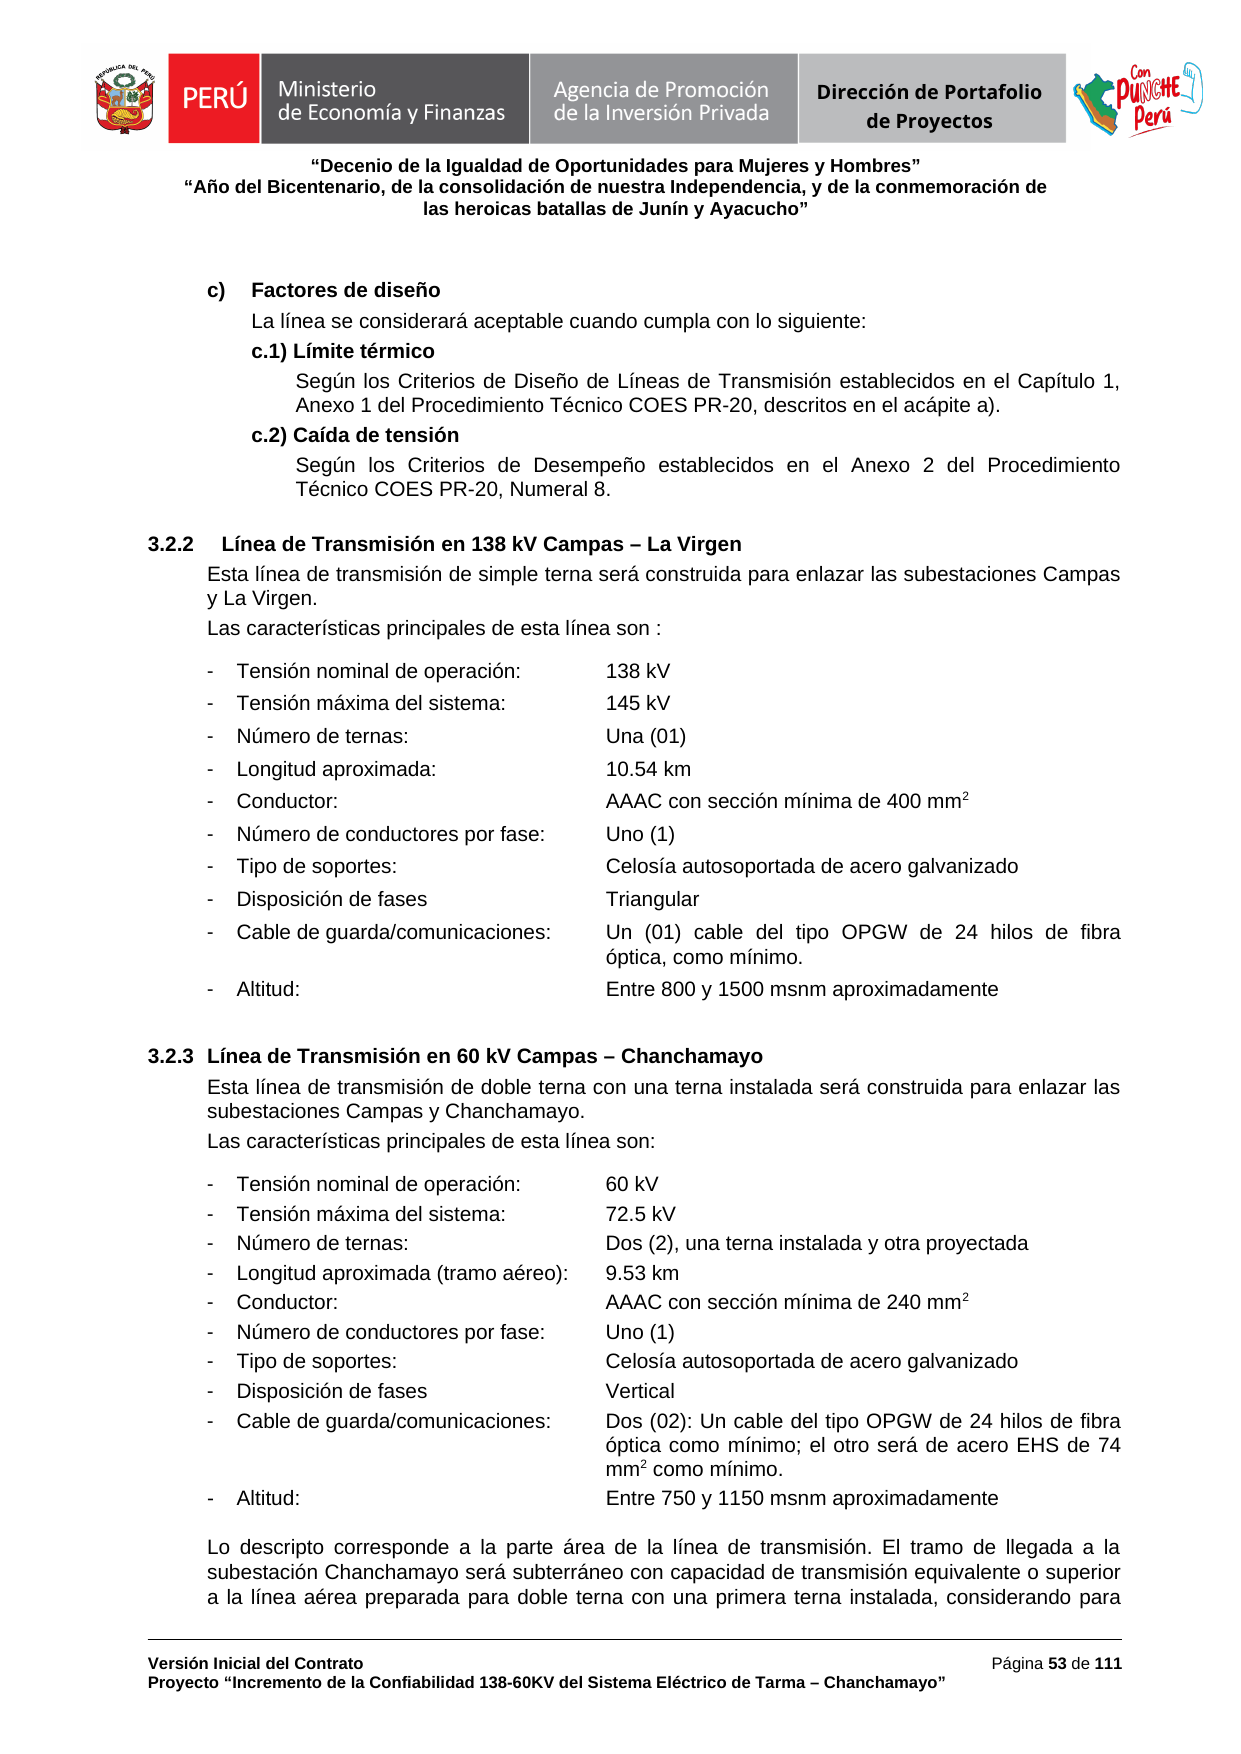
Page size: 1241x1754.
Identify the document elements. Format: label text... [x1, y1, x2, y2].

list Conductor: AAAC con sección mínima de 400 mm2 [207, 788, 1122, 814]
list Factores de diseño [207, 278, 1122, 302]
text Según los Criterios de Diseño de Líneas de Transmisión establecidos en el Capítulo 1, Anexo 1 del Procedimiento Técnico COES PR-20, descritos en el acápite a). [295, 369, 1122, 417]
list Número de ternas: Dos (2), una terna instalada y otra proyectada [207, 1230, 1122, 1256]
text - Altitud: Entre 750 y 1150 msnm aproximadamente [207, 1485, 1122, 1509]
text Las características principales de esta línea son: [207, 1129, 1122, 1153]
list Tipo de soportes: Celosía autosoportada de acero galvanizado [207, 1349, 1122, 1374]
text Según los Criterios de Desempeño establecidos en el Anexo 2 del Procedimiento Técnico COES PR-20, Numeral 8. [295, 453, 1122, 501]
list Número de ternas: Una (01) [207, 723, 1122, 749]
list Tipo de soportes: Celosía autosoportada de acero galvanizado [207, 854, 1122, 879]
text La línea se considerará aceptable cuando cumpla con lo siguiente: [222, 308, 1122, 332]
list Tensión máxima del sistema: 145 kV [207, 691, 1122, 716]
text 3.2.3 Línea de Transmisión en 60 kV Campas – Chanchamayo [148, 1044, 1122, 1068]
list Número de conductores por fase: Uno (1) [207, 1319, 1122, 1344]
list Longitud aproximada: 10.54 km [207, 756, 1122, 781]
text 3.2.2 Línea de Transmisión en 138 kV Campas – La Virgen [148, 531, 1122, 555]
list Altitud: Entre 800 y 1500 msnm aproximadamente [207, 976, 1122, 1002]
list Cable de guarda/comunicaciones: Dos (02): Un cable del tipo OPGW de 24 hilos de fibra óptica como mínimo; el otro será de acero EHS de 74 mm2 como mínimo. [207, 1408, 1122, 1481]
text Esta línea de transmisión de simple terna será construida para enlazar las subestaciones Campas y La Virgen. [207, 562, 1122, 609]
list Número de conductores por fase: Uno (1) [207, 821, 1122, 846]
list Tensión nominal de operación: 60 kV [207, 1171, 1122, 1197]
list Disposición de fases Vertical [207, 1378, 1122, 1404]
list Tensión máxima del sistema: 72.5 kV [207, 1201, 1122, 1226]
text c.2) Caída de tensión [251, 423, 1122, 447]
text Las características principales de esta línea son : [207, 616, 1122, 640]
picture [81, 43, 1203, 151]
list Tensión nominal de operación: 138 kV [207, 658, 1122, 683]
list Disposición de fases Triangular [207, 886, 1122, 912]
list Longitud aproximada (tramo aéreo): 9.53 km [207, 1260, 1122, 1285]
text c.1) Límite térmico [251, 339, 1122, 363]
list Conductor: AAAC con sección mínima de 240 mm2 [207, 1289, 1122, 1315]
list Cable de guarda/comunicaciones: Un (01) cable del tipo OPGW de 24 hilos de fibra óptica, como mínimo. [207, 919, 1122, 969]
text Esta línea de transmisión de doble terna con una terna instalada será construida para enlazar las subestaciones Campas y Chanchamayo. [207, 1075, 1122, 1123]
